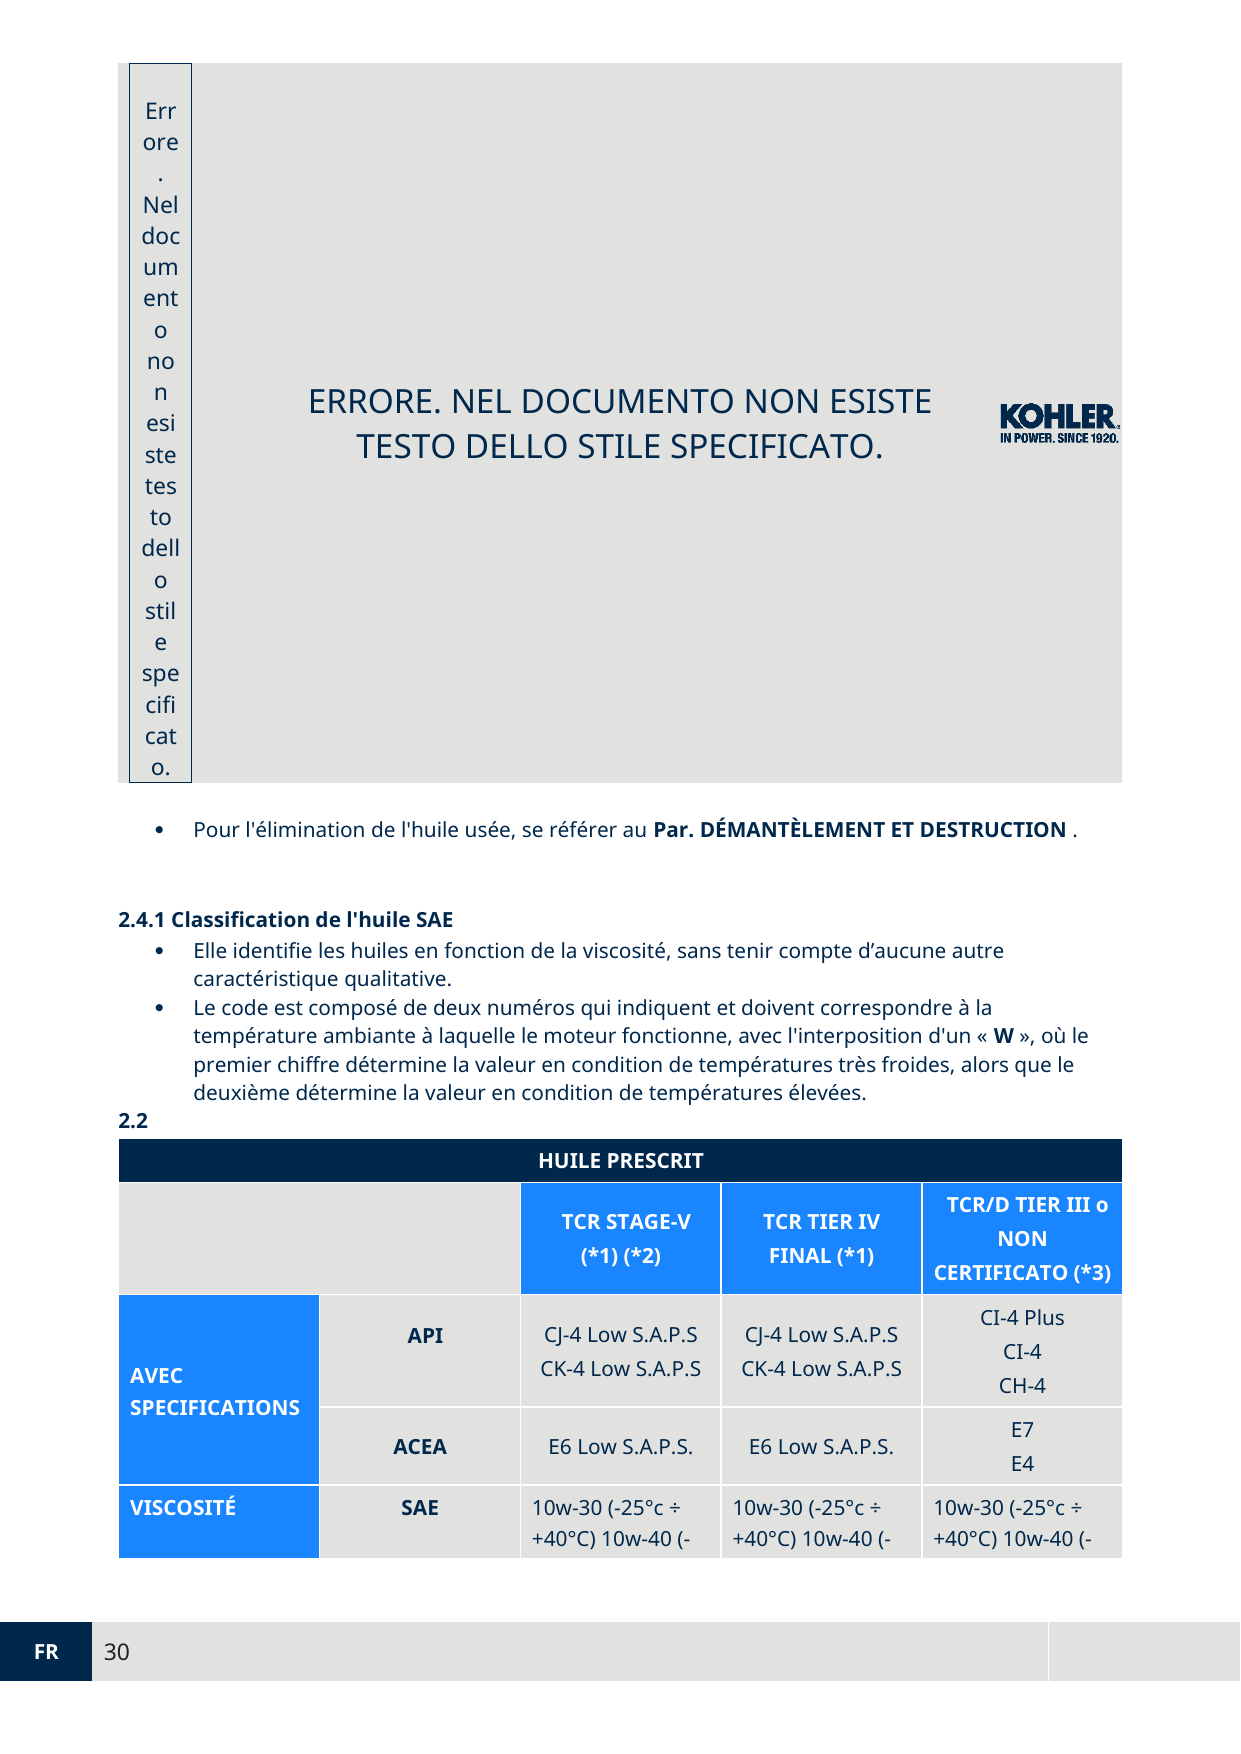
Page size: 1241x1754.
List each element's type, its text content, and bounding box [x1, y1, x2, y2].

table_cell CJ-4 Low S.A.P.S CK-4 Low S.A.P.S [722, 1295, 921, 1406]
table_cell E6 Low S.A.P.S. [521, 1408, 720, 1484]
table_cell CI-4 Plus CI-4 CH-4 [923, 1295, 1122, 1406]
table_header HUILE PRESCRIT [119, 1139, 1122, 1182]
table_cell E6 Low S.A.P.S. [722, 1408, 921, 1484]
table_cell 10w-30 (-25°c ÷ +40°C) 10w-40 (-25°C ÷ +50°C) 5w-30 (-30°c ÷ +40°C) 5w-40 (-30°c ÷ +50°C) 0w-40 (-40°c ÷ +50°C) [521, 1486, 720, 1558]
table_cell CJ-4 Low S.A.P.S CK-4 Low S.A.P.S [521, 1295, 720, 1406]
list Le code est composé de deux numéros qui indiquent et doivent correspondre à la température ambiante à laquelle le moteur fonctionne, avec l'interposition d'un « W », où le premier chiffre détermine la valeur en condition de températures très froides, alors que le deuxième détermine la valeur en condition de températures élevées. [156, 993, 1122, 1107]
table_cell [119, 1183, 520, 1294]
table_cell API [320, 1295, 520, 1406]
text 2.4.1 Classification de l'huile SAE [118, 843, 1122, 933]
text 2.2 [118, 1107, 1122, 1135]
table_cell 10w-30 (-25°c ÷ +40°C) 10w-40 (-25°C ÷ +50°C) 5w-30 (-30°c ÷ +40°C) 5w-40 (-30°c ÷ +50°C) 0w-40 (-40°c ÷ +50°C) [923, 1486, 1122, 1558]
list Pour l'élimination de l'huile usée, se référer au Par. DÉMANTÈLEMENT ET DESTRUCTION . [156, 815, 1122, 843]
table_cell TCR STAGE-V (*1) (*2) [521, 1183, 720, 1294]
table_cell 10w-30 (-25°c ÷ +40°C) 10w-40 (-25°C ÷ +50°C) 5w-30 (-30°c ÷ +40°C) 5w-40 (-30°c ÷ +50°C) 0w-40 (-40°c ÷ +50°C) [722, 1486, 921, 1558]
table_cell TCR/D TIER III o NON CERTIFICATO (*3) [923, 1183, 1122, 1294]
table_cell VISCOSITÉ [119, 1486, 319, 1558]
table_cell TCR TIER IV FINAL (*1) [722, 1183, 921, 1294]
list Elle identifie les huiles en fonction de la viscosité, sans tenir compte d’aucune autre caractéristique qualitative. [156, 936, 1122, 993]
table_cell ACEA [320, 1408, 520, 1484]
table_cell AVEC SPECIFICATIONS [119, 1295, 319, 1484]
table_cell E7 E4 [923, 1408, 1122, 1484]
table_cell SAE [320, 1486, 520, 1558]
picture [1000, 403, 1121, 443]
